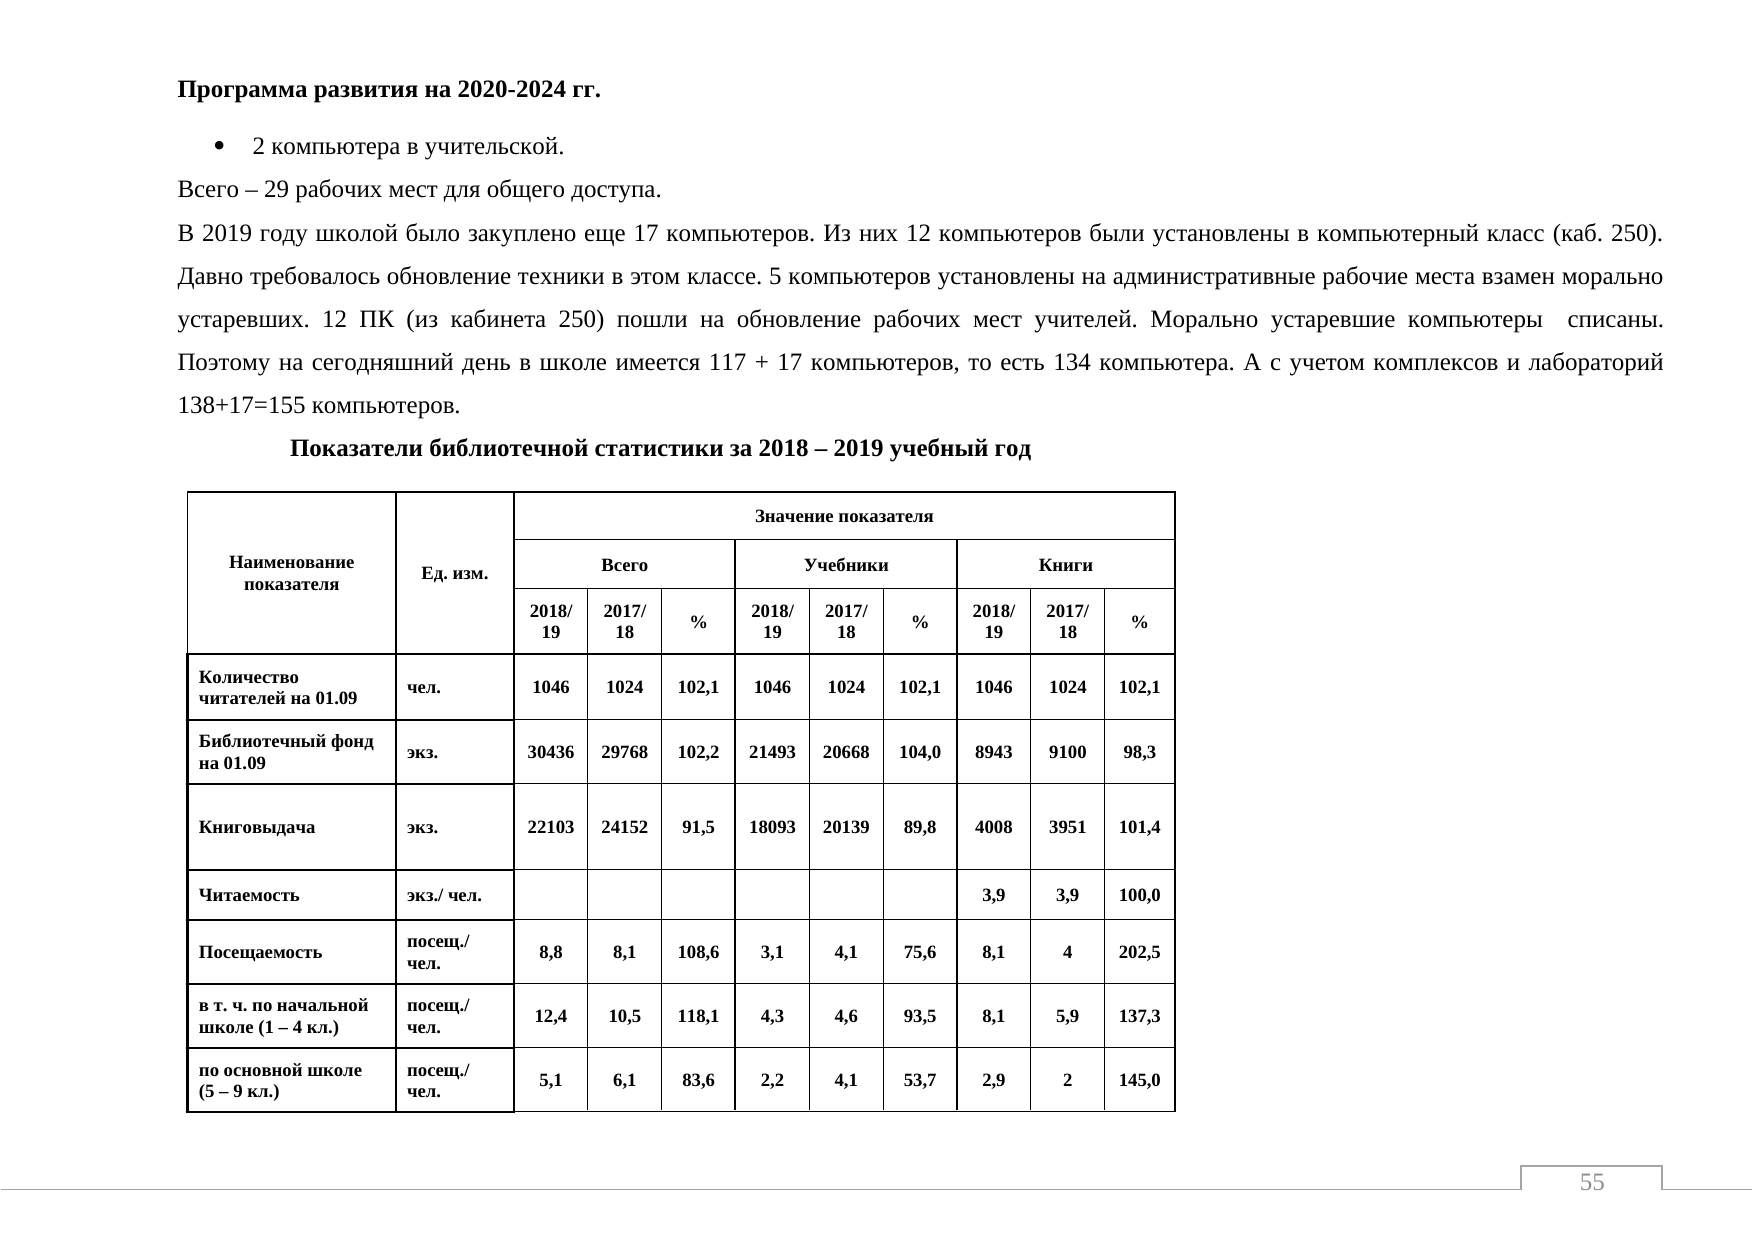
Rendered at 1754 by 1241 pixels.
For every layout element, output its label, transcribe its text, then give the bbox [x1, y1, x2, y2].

table_cell 4,1 [810, 920, 883, 983]
table_cell 30436 [515, 720, 587, 783]
table_cell 24152 [588, 784, 661, 869]
table_cell 100,0 [1105, 870, 1174, 919]
text В 2019 году школой было закуплено еще 17 компьютеров. Из них 12 компьютеров были установлены в компьютерный класс (каб. 250). Давно требовалось обновление техники в этом классе. 5 компьютеров установлены на административные рабочие места взамен морально устаревших. 12 ПК (из кабинета 250) пошли на обновление рабочих мест учителей. Морально устаревшие компьютеры списаны. Поэтому на сегодняшний день в школе имеется 117 + 17 компьютеров, то есть 134 компьютера. А с учетом комплексов и лабораторий 138+17=155 компьютеров. [177, 218, 1665, 419]
table_cell 1046 [515, 655, 587, 719]
table_cell % [1105, 589, 1174, 653]
table_cell 9100 [1031, 720, 1104, 783]
table_cell 20139 [810, 784, 883, 869]
table_cell 89,8 [884, 784, 956, 869]
table_cell 53,7 [883, 1048, 957, 1111]
table_cell Посещаемость [189, 921, 395, 983]
table_cell 1024 [588, 655, 661, 719]
table_cell 104,0 [884, 720, 956, 783]
table_cell посещ./чел. [397, 921, 513, 983]
table_cell 83,6 [661, 1048, 735, 1111]
table_cell 2018/19 [736, 589, 809, 653]
table_cell 1046 [958, 655, 1030, 719]
table_cell [588, 870, 661, 919]
table_cell 1046 [736, 655, 809, 719]
table_cell 1024 [1031, 655, 1104, 719]
table_cell 4,6 [810, 984, 883, 1047]
table_cell 91,5 [662, 784, 734, 869]
table_header Наименование показателя [188, 493, 395, 653]
table_cell 102,1 [1105, 655, 1174, 719]
table_cell экз. [397, 721, 513, 783]
table_header Ед. изм. [397, 493, 513, 653]
table_cell 102,1 [884, 655, 956, 719]
table_cell 4 [1031, 920, 1104, 983]
table_cell [662, 870, 734, 919]
table_cell 2018/19 [958, 589, 1030, 653]
table_cell Количество читателей на 01.09 [189, 655, 395, 719]
table_cell 2 [1031, 1048, 1104, 1111]
table_cell 2017/18 [1031, 589, 1104, 653]
table_cell 2,2 [735, 1048, 809, 1111]
list 2 компьютера в учительской. [215, 131, 1665, 160]
table_cell 8943 [958, 720, 1030, 783]
text Показатели библиотечной статистики за 2018 – 2019 учебный год [290, 433, 1665, 462]
table_cell Книговыдача [189, 785, 395, 869]
table_cell 101,4 [1105, 784, 1174, 869]
table_cell 4,3 [736, 984, 809, 1047]
table_cell 118,1 [662, 984, 734, 1047]
table_cell 137,3 [1105, 984, 1174, 1047]
table_cell 8,8 [515, 920, 587, 983]
table_cell экз. [397, 785, 513, 869]
table_cell 8,1 [588, 920, 661, 983]
table_cell 2018/19 [515, 589, 587, 653]
table_cell Книги [958, 540, 1174, 588]
table_cell 145,0 [1105, 1048, 1174, 1111]
table_cell [810, 870, 883, 919]
table_cell % [662, 589, 734, 653]
table_cell чел. [397, 655, 513, 719]
table_cell 2017/18 [588, 589, 661, 653]
table_cell 20668 [810, 720, 883, 783]
table_cell 202,5 [1105, 920, 1174, 983]
table_cell 8,1 [958, 920, 1030, 983]
table_cell % [884, 589, 956, 653]
table_cell 3951 [1031, 784, 1104, 869]
table_cell 93,5 [884, 984, 956, 1047]
table_cell Учебники [736, 540, 956, 588]
table_cell 29768 [588, 720, 661, 783]
table_cell посещ./чел. [397, 985, 513, 1047]
text Всего – 29 рабочих мест для общего доступа. [177, 174, 1665, 203]
table_cell [884, 870, 956, 919]
table_cell 3,9 [1031, 870, 1104, 919]
table_cell 1024 [810, 655, 883, 719]
table_cell 102,2 [662, 720, 734, 783]
table_cell 75,6 [884, 920, 956, 983]
table_cell 10,5 [588, 984, 661, 1047]
table_cell 4,1 [809, 1048, 883, 1111]
table_cell 102,1 [662, 655, 734, 719]
table_cell 4008 [958, 784, 1030, 869]
table_cell 18093 [736, 784, 809, 869]
table_cell 6,1 [588, 1048, 661, 1111]
table_cell 5,1 [515, 1048, 588, 1111]
table_cell посещ./чел. [397, 1049, 513, 1111]
table_cell Всего [515, 540, 734, 588]
table_header Значение показателя [515, 493, 1174, 539]
table_cell 3,9 [958, 870, 1030, 919]
table_cell [515, 870, 587, 919]
table_cell Библиотечный фонд на 01.09 [189, 721, 395, 783]
table_cell 2017/18 [810, 589, 883, 653]
table_cell 2,9 [957, 1048, 1031, 1111]
table_cell [736, 870, 809, 919]
table_cell Читаемость [189, 871, 395, 919]
table_cell 22103 [515, 784, 587, 869]
table_cell 108,6 [662, 920, 734, 983]
table_cell 98,3 [1105, 720, 1174, 783]
table_cell в т. ч. по начальной школе (1 – 4 кл.) [189, 985, 395, 1047]
table_cell 5,9 [1031, 984, 1104, 1047]
table_cell 21493 [736, 720, 809, 783]
table_cell 3,1 [736, 920, 809, 983]
table_cell по основной школе (5 – 9 кл.) [189, 1049, 395, 1111]
table_cell 12,4 [515, 984, 587, 1047]
table_cell экз./ чел. [397, 871, 513, 919]
table_cell 8,1 [958, 984, 1030, 1047]
